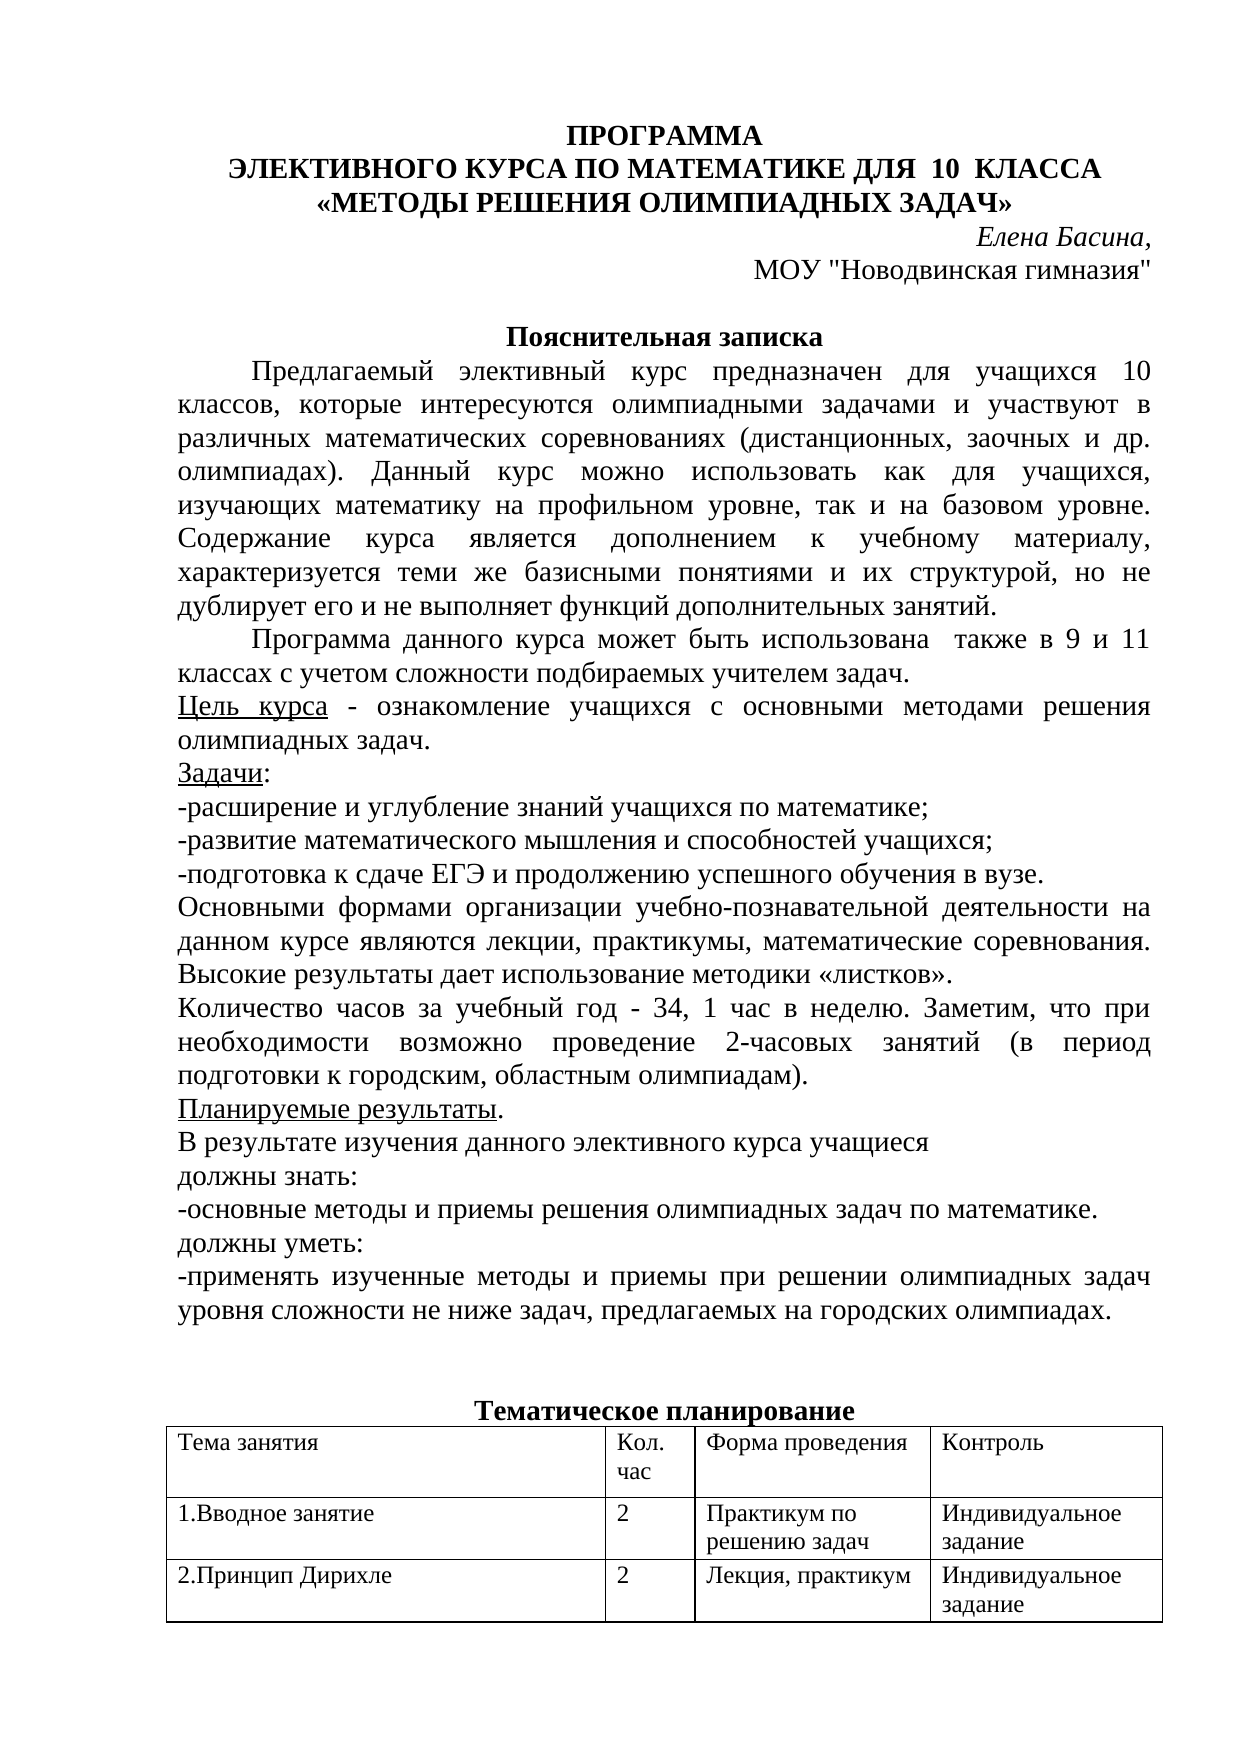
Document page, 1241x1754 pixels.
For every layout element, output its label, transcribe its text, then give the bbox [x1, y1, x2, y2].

text -развитие математического мышления и способностей учащихся; [177, 822, 1152, 856]
table_header Контроль [931, 1427, 1162, 1497]
table_header Форма проведения [696, 1427, 930, 1497]
text ЭЛЕКТИВНОГО КУРСА ПО МАТЕМАТИКЕ ДЛЯ 10 КЛАССА [177, 152, 1152, 185]
table_cell Лекция, практикум [696, 1560, 930, 1621]
text Пояснительная записка [177, 319, 1152, 353]
table_header Кол. час [606, 1427, 694, 1497]
table_cell Практикум по решению задач [696, 1498, 930, 1559]
text Основными формами организации учебно-познавательной деятельности на данном курсе являются лекции, практикумы, математические соревнования. Высокие результаты дает использование методики «листков». [177, 889, 1152, 990]
text ПРОГРАММА [177, 118, 1152, 152]
text -расширение и углубление знаний учащихся по математике; [177, 789, 1152, 822]
table_cell 2 [606, 1560, 694, 1621]
table_header Тема занятия [167, 1427, 605, 1497]
table_cell 1.Вводное занятие [167, 1498, 605, 1559]
text Количество часов за учебный год - 34, 1 час в неделю. Заметим, что при необходимости возможно проведение 2-часовых занятий (в период подготовки к городским, областным олимпиадам). [177, 990, 1152, 1091]
text Программа данного курса может быть использована также в 9 и 11 классах с учетом сложности подбираемых учителем задач. [177, 621, 1152, 688]
text «МЕТОДЫ РЕШЕНИЯ ОЛИМПИАДНЫХ ЗАДАЧ» [177, 185, 1152, 219]
text должны уметь: [177, 1225, 1152, 1258]
text Цель курса - ознакомление учащихся с основными методами решения олимпиадных задач. [177, 688, 1152, 755]
text -основные методы и приемы решения олимпиадных задач по математике. [177, 1191, 1152, 1225]
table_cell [931, 1560, 1162, 1621]
table_cell 2 [606, 1498, 694, 1559]
table_cell Индивидуальное задание [931, 1498, 1162, 1559]
text Тематическое планирование [177, 1393, 1152, 1426]
text Елена Басина, [177, 219, 1152, 252]
text Задачи: [177, 755, 1152, 789]
text должны знать: [177, 1158, 1152, 1191]
text Предлагаемый элективный курс предназначен для учащихся 10 классов, которые интересуются олимпиадными задачами и участвуют в различных математических соревнованиях (дистанционных, заочных и др. олимпиадах). Данный курс можно использовать как для учащихся, изучающих математику на профильном уровне, так и на базовом уровне. Содержание курса является дополнением к учебному материалу, характеризуется теми же базисными понятиями и их структурой, но не дублирует его и не выполняет функций дополнительных занятий. [177, 353, 1152, 621]
text МОУ "Новодвинская гимназия" [177, 252, 1152, 286]
text Планируемые результаты. [177, 1091, 1152, 1124]
text -подготовка к сдаче ЕГЭ и продолжению успешного обучения в вузе. [177, 856, 1152, 889]
table_cell 2.Принцип Дирихле [167, 1560, 605, 1621]
text -применять изученные методы и приемы при решении олимпиадных задач уровня сложности не ниже задач, предлагаемых на городских олимпиадах. [177, 1258, 1152, 1326]
text В результате изучения данного элективного курса учащиеся [177, 1124, 1152, 1158]
